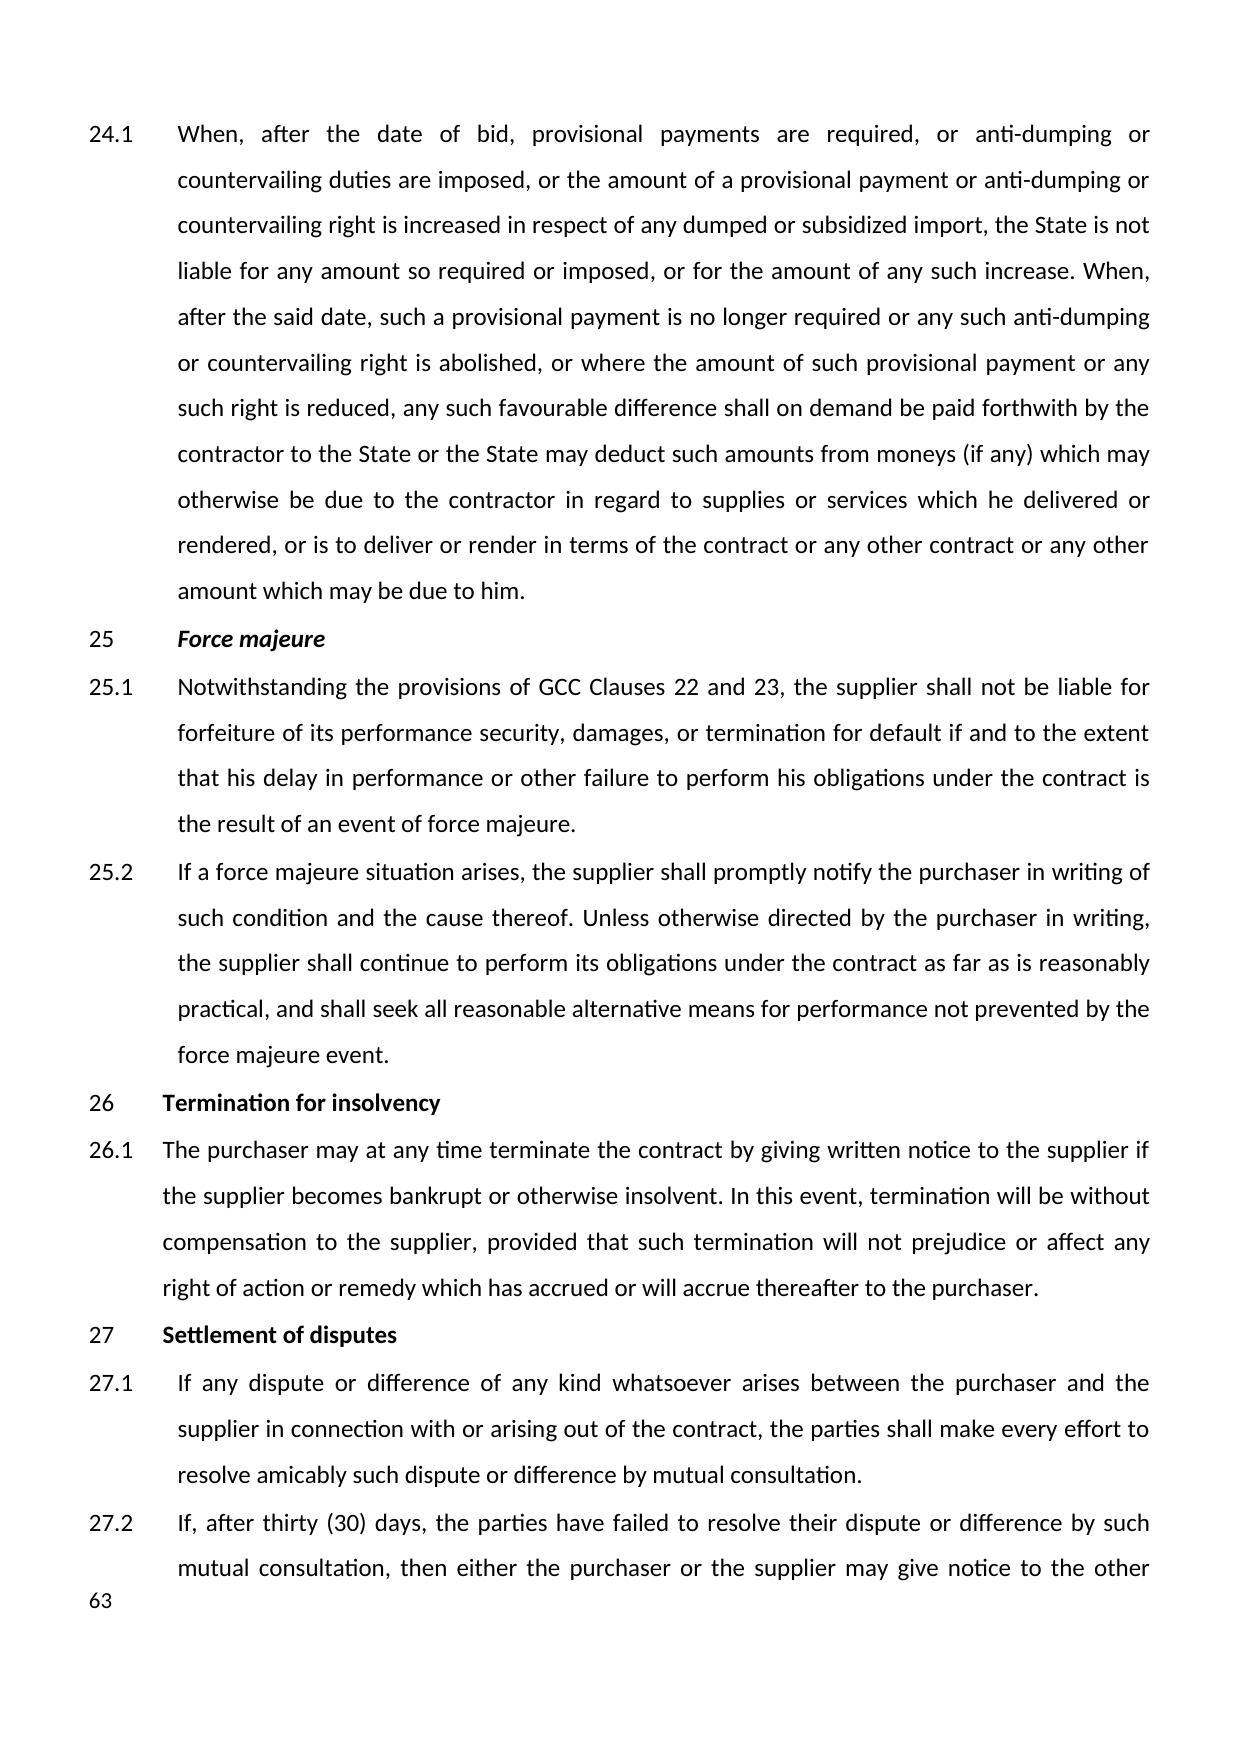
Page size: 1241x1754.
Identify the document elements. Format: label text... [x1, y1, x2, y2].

text 26 Termination for insolvency [89, 1087, 1152, 1117]
text 27 Settlement of disputes [89, 1319, 1152, 1350]
text 25.2 If a force majeure situation arises, the supplier shall promptly notify the purchaser in writing of such condition and the cause thereof. Unless otherwise directed by the purchaser in writing, the supplier shall continue to perform its obligations under the contract as far as is reasonably practical, and shall seek all reasonable alternative means for performance not prevented by the force majeure event. [89, 856, 1152, 1069]
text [89, 1507, 1152, 1583]
text 27.1 If any dispute or difference of any kind whatsoever arises between the purchaser and the supplier in connection with or arising out of the contract, the parties shall make every effort to resolve amicably such dispute or difference by mutual consultation. [89, 1367, 1152, 1489]
text 24.1 When, after the date of bid, provisional payments are required, or anti-dumping or countervailing duties are imposed, or the amount of a provisional payment or anti-dumping or countervailing right is increased in respect of any dumped or subsidized import, the State is not liable for any amount so required or imposed, or for the amount of any such increase. When, after the said date, such a provisional payment is no longer required or any such anti-dumping or countervailing right is abolished, or where the amount of such provisional payment or any such right is reduced, any such favourable difference shall on demand be paid forthwith by the contractor to the State or the State may deduct such amounts from moneys (if any) which may otherwise be due to the contractor in regard to supplies or services which he delivered or rendered, or is to deliver or render in terms of the contract or any other contract or any other amount which may be due to him. [89, 118, 1152, 606]
text 25.1 Notwithstanding the provisions of GCC Clauses 22 and 23, the supplier shall not be liable for forfeiture of its performance security, damages, or termination for default if and to the extent that his delay in performance or other failure to perform his obligations under the contract is the result of an event of force majeure. [89, 671, 1152, 839]
text 25 Force majeure [89, 623, 1152, 654]
text 26.1 The purchaser may at any time terminate the contract by giving written notice to the supplier if the supplier becomes bankrupt or otherwise insolvent. In this event, termination will be without compensation to the supplier, provided that such termination will not prejudice or affect any right of action or remedy which has accrued or will accrue thereafter to the purchaser. [89, 1134, 1152, 1302]
